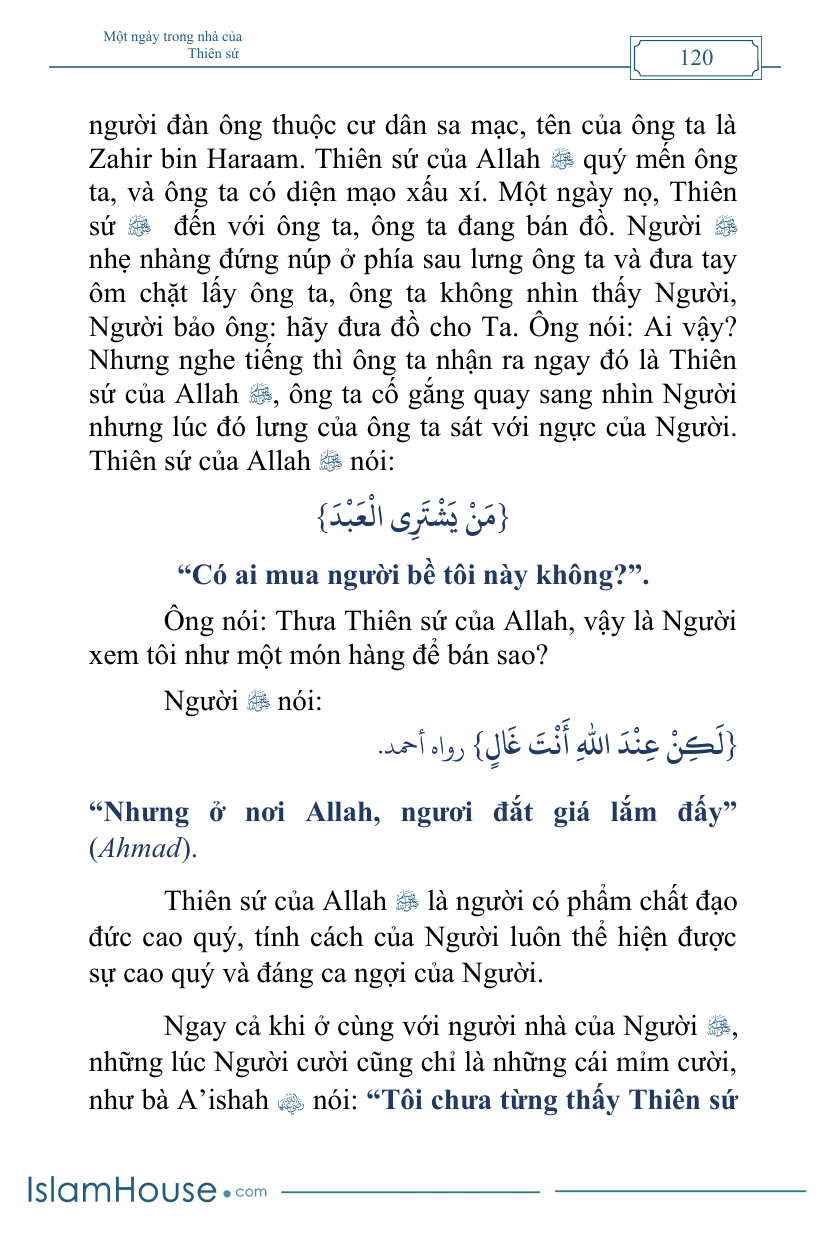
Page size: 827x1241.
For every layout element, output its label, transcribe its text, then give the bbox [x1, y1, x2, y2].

text Ông nói: Thưa Thiên sứ của Allah, vậy là Người xem tôi như một món hàng để bán sao? [89, 603, 738, 671]
text {لَكِنْ عِنْدَ اللهِ أَنْتَ غَالٍ} رواه أحمد. [89, 717, 738, 773]
text Người nói: [89, 683, 738, 717]
picture [548, 1170, 807, 1208]
picture [20, 1171, 541, 1209]
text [89, 107, 738, 476]
text “Có ai mua người bề tôi này không?”. [89, 557, 738, 591]
text “Nhưng ở nơi Allah, ngươi đắt giá lắm đấy” (Ahmad). [89, 794, 738, 864]
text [89, 1008, 738, 1119]
text Thiên sứ của Allah là người có phẩm chất đạo đức cao quý, tính cách của Người luôn thể hiện được sự cao quý và đáng ca ngợi của Người. [89, 883, 738, 989]
text {مَنْ يَشْتَرِى الْعَبْدَ} [89, 489, 738, 545]
